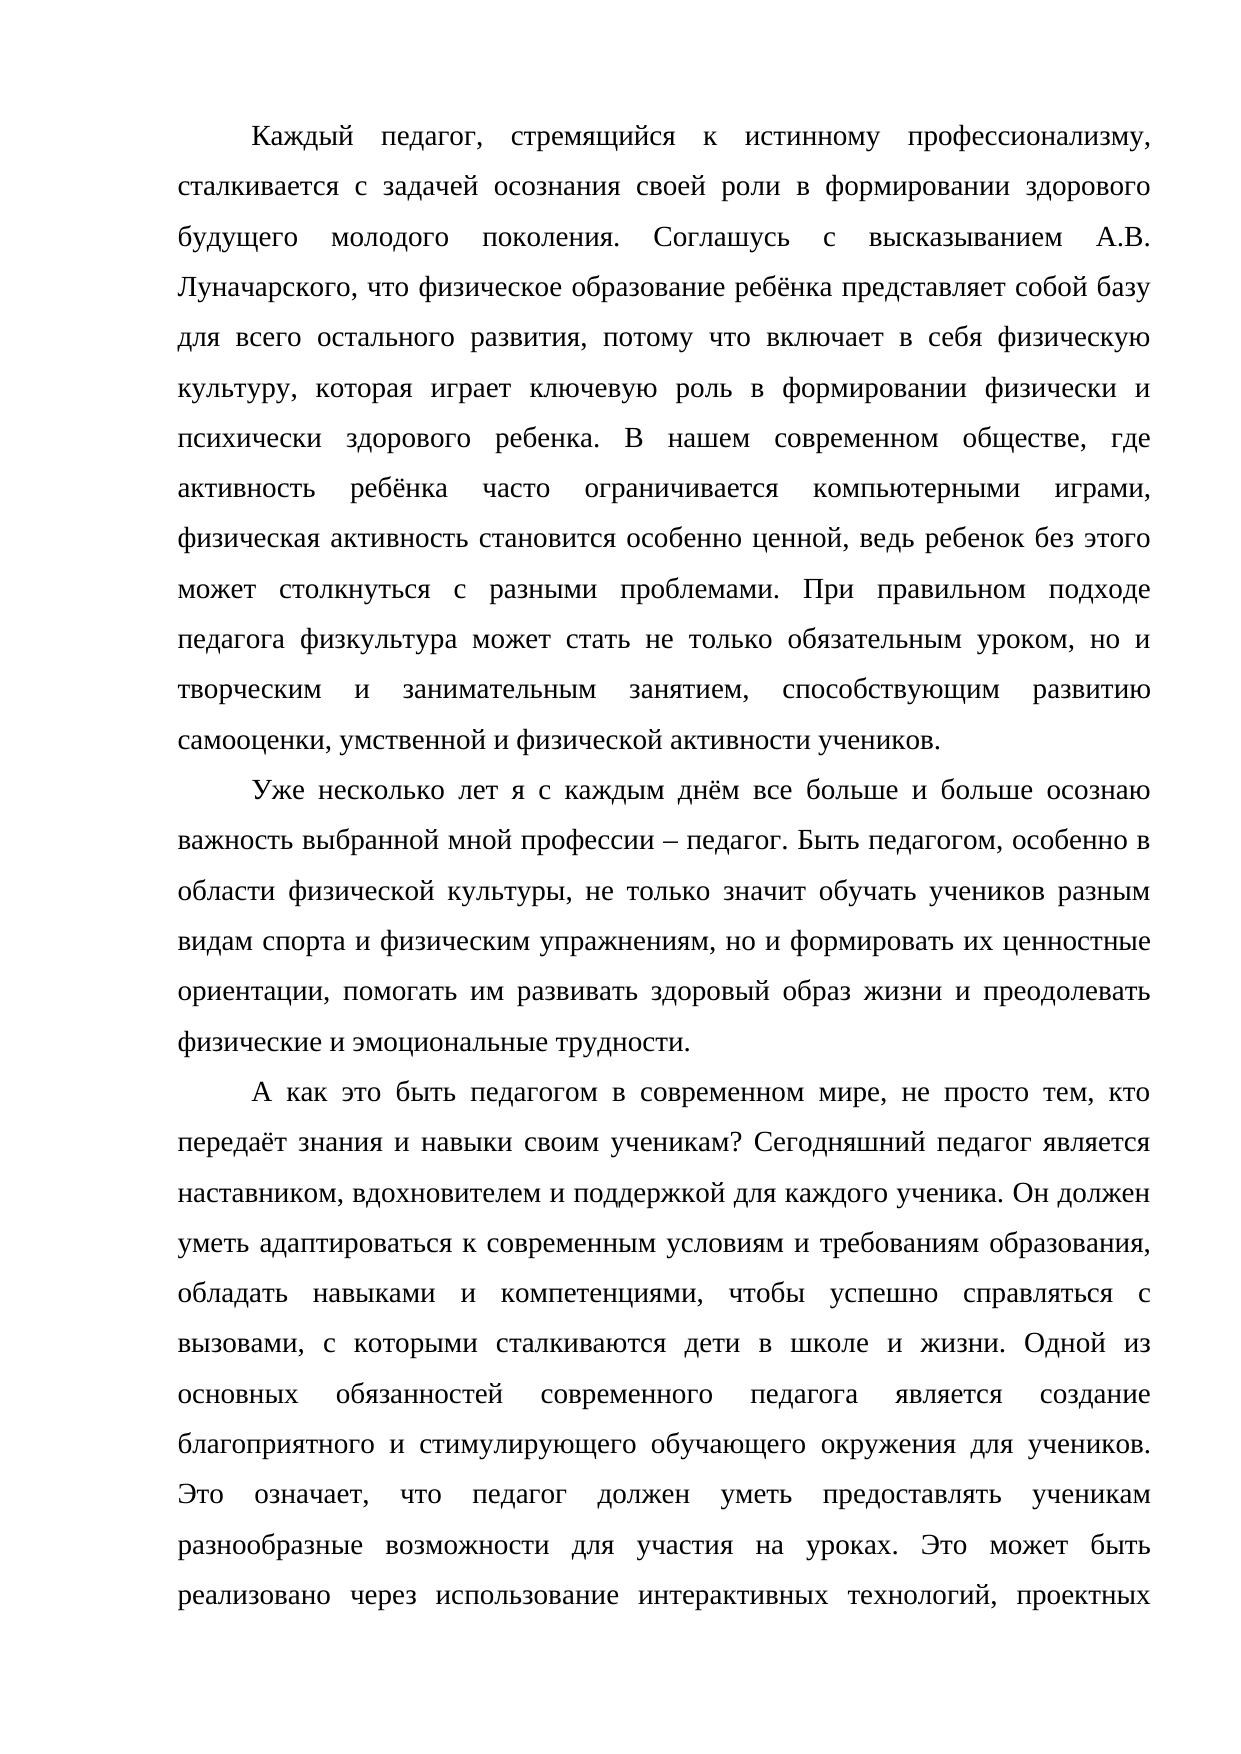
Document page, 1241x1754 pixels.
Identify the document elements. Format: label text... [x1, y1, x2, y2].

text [177, 1074, 1152, 1611]
text Уже несколько лет я с каждым днём все больше и больше осознаю важность выбранной мной профессии – педагог. Быть педагогом, особенно в области физической культуры, не только значит обучать учеников разным видам спорта и физическим упражнениям, но и формировать их ценностные ориентации, помогать им развивать здоровый образ жизни и преодолевать физические и эмоциональные трудности. [177, 772, 1152, 1057]
text Каждый педагог, стремящийся к истинному профессионализму, сталкивается с задачей осознания своей роли в формировании здорового будущего молодого поколения. Соглашусь с высказыванием А.В. Луначарского, что физическое образование ребёнка представляет собой базу для всего остального развития, потому что включает в себя физическую культуру, которая играет ключевую роль в формировании физически и психически здорового ребенка. В нашем современном обществе, где активность ребёнка часто ограничивается компьютерными играми, физическая активность становится особенно ценной, ведь ребенок без этого может столкнуться с разными проблемами. При правильном подходе педагога физкультура может стать не только обязательным уроком, но и творческим и занимательным занятием, способствующим развитию самооценки, умственной и физической активности учеников. [177, 118, 1152, 755]
